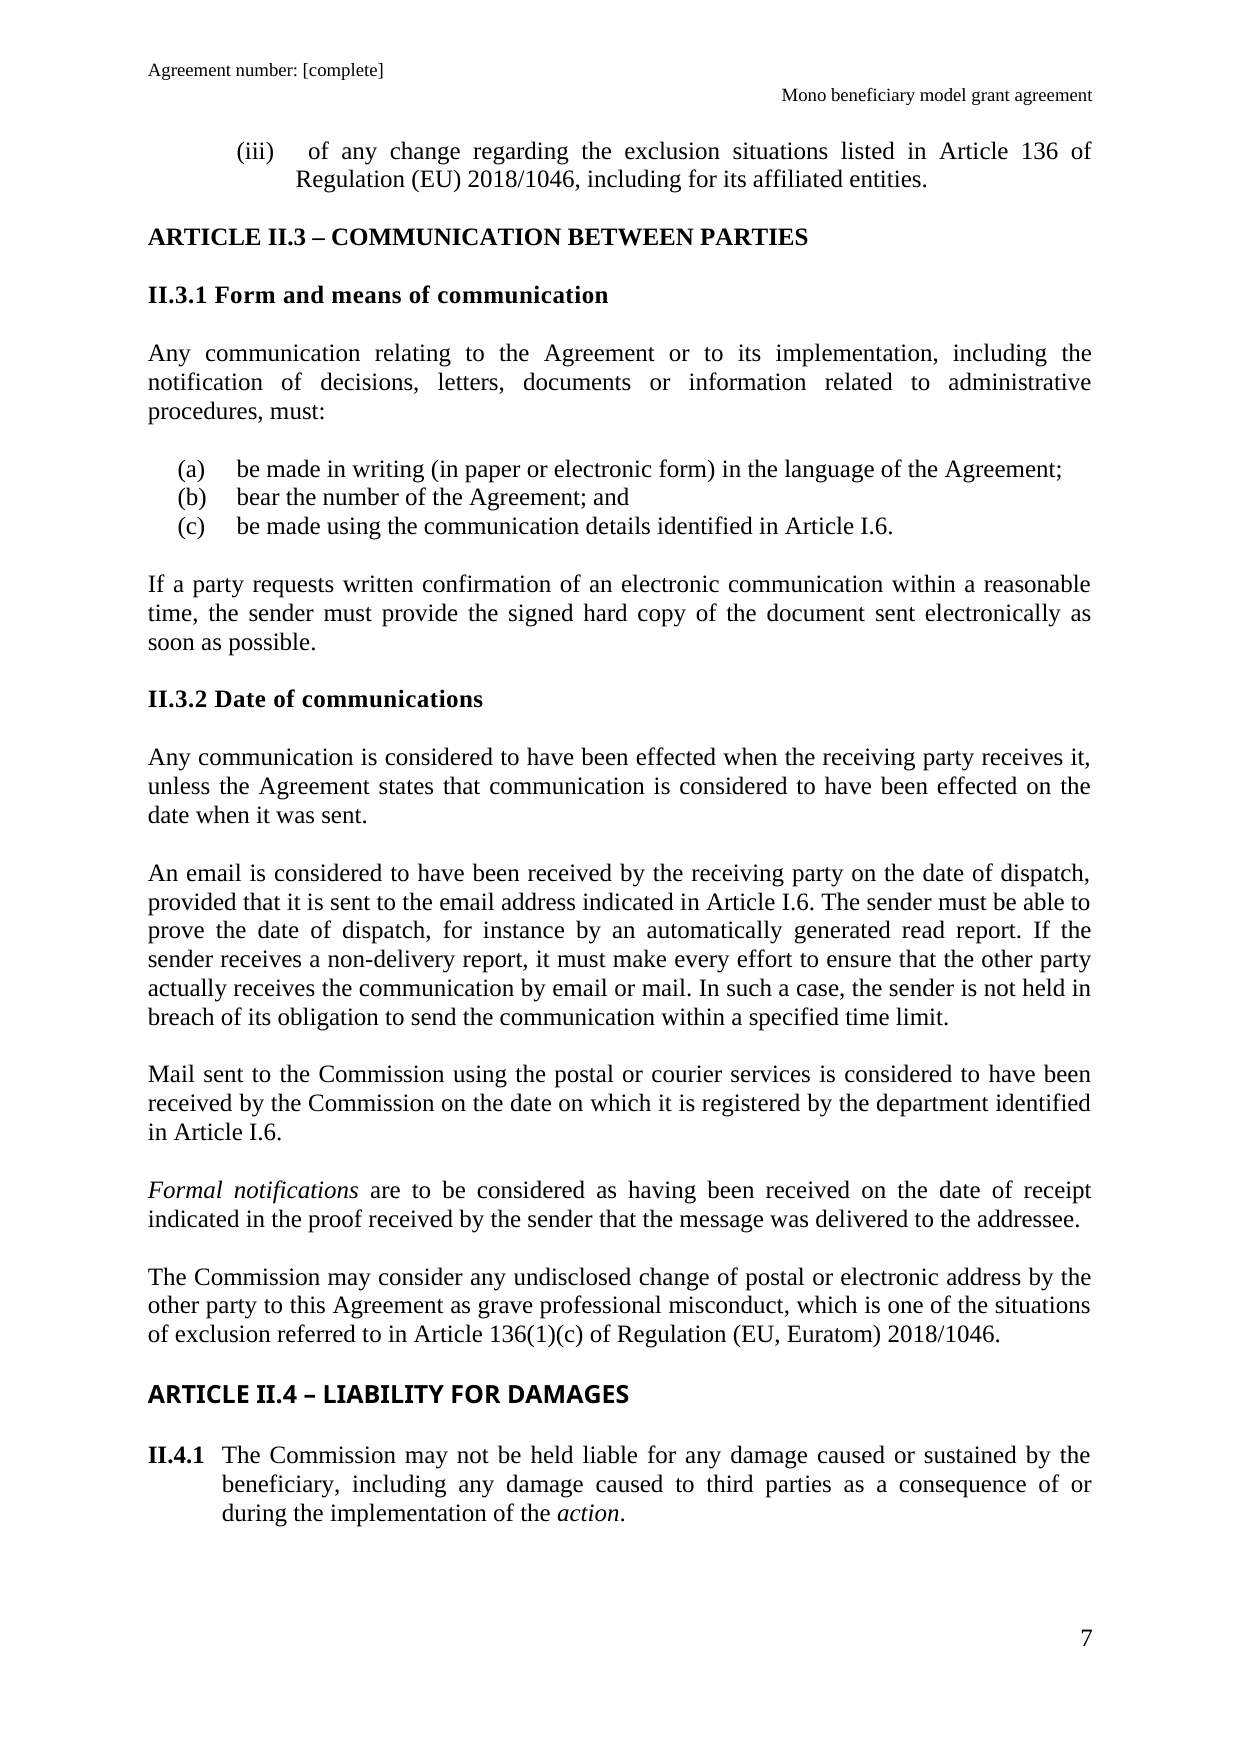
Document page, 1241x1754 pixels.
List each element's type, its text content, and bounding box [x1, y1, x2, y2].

subtitle II.3.2 Date of communications [148, 684, 1092, 713]
subtitle ARTICLE II.4 – LIABILITY FOR DAMAGES [148, 1377, 1092, 1411]
text Any communication is considered to have been effected when the receiving party receives it, unless the Agreement states that communication is considered to have been effected on the date when it was sent. [148, 742, 1092, 829]
text Mail sent to the Commission using the postal or courier services is considered to have been received by the Commission on the date on which it is registered by the department identified in Article I.6. [148, 1059, 1092, 1146]
text The Commission may consider any undisclosed change of postal or electronic address by the other party to this Agreement as grave professional misconduct, which is one of the situations of exclusion referred to in Article 136(1)(c) of Regulation (EU, Euratom) 2018/1046. [148, 1262, 1092, 1348]
text Any communication relating to the Agreement or to its implementation, including the notification of decisions, letters, documents or information related to administrative procedures, must: [148, 338, 1092, 424]
list of any change regarding the exclusion situations listed in Article 136 of Regulation (EU) 2018/1046, including for its affiliated entities. [236, 136, 1092, 193]
text An email is considered to have been received by the receiving party on the date of dispatch, provided that it is sent to the email address indicated in Article I.6. The sender must be able to prove the date of dispatch, for instance by an automatically generated read report. If the sender receives a non-delivery report, it must make every effort to ensure that the other party actually receives the communication by email or mail. In such a case, the sender is not held in breach of its obligation to send the communication within a specified time limit. [148, 858, 1092, 1030]
text II.4.1 The Commission may not be held liable for any damage caused or sustained by the beneficiary, including any damage caused to third parties as a consequence of or during the implementation of the action. [148, 1440, 1092, 1527]
subtitle ARTICLE II.3 – COMMUNICATION BETWEEN PARTIES [148, 222, 1092, 251]
subtitle II.3.1 Form and means of communication [148, 280, 1092, 309]
list bear the number of the Agreement; and [177, 482, 1092, 511]
text If a party requests written confirmation of an electronic communication within a reasonable time, the sender must provide the signed hard copy of the document sent electronically as soon as possible. [148, 569, 1092, 655]
list be made in writing (in paper or electronic form) in the language of the Agreement; [177, 454, 1092, 482]
text Formal notifications are to be considered as having been received on the date of receipt indicated in the proof received by the sender that the message was delivered to the addressee. [148, 1175, 1092, 1232]
list be made using the communication details identified in Article I.6. [177, 511, 1092, 540]
